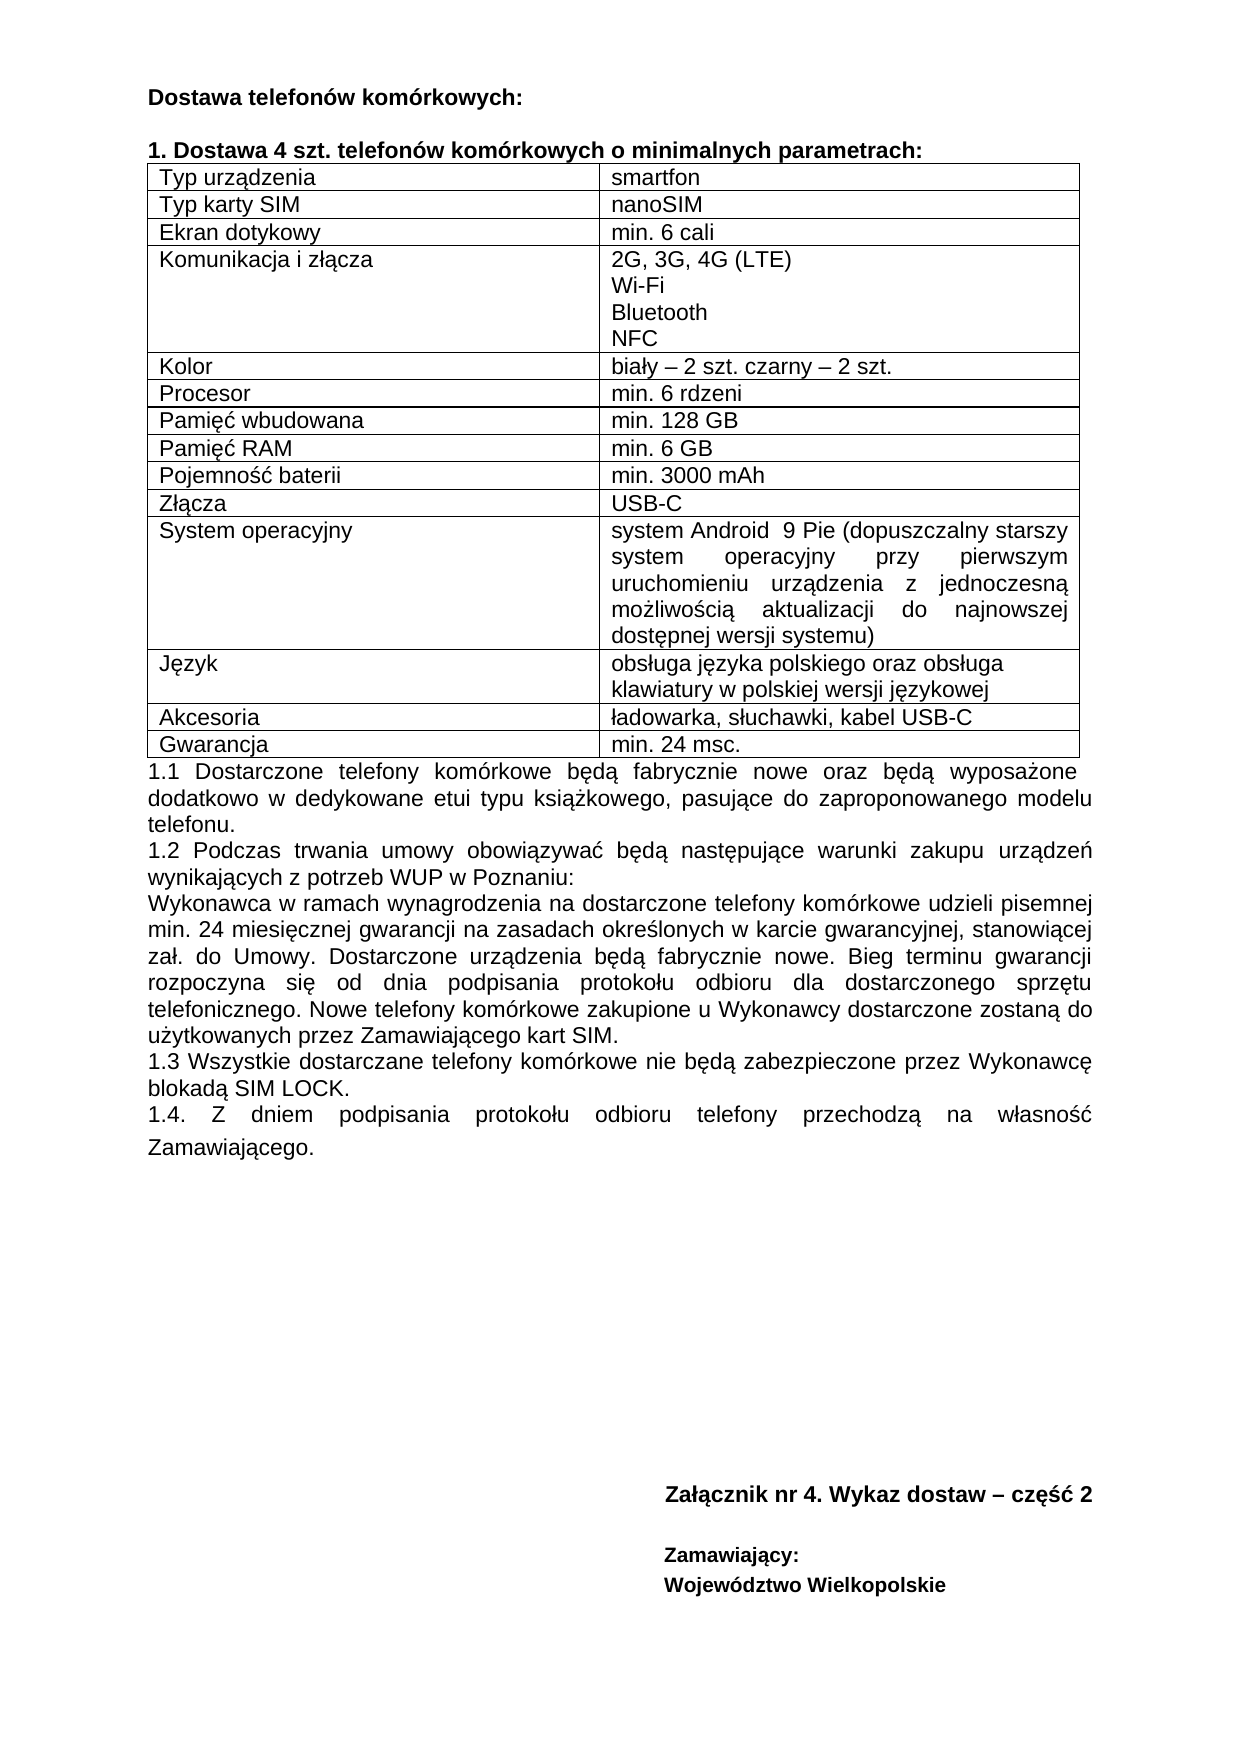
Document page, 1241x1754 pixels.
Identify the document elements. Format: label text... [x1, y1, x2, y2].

text 1. Dostawa 4 szt. telefonów komórkowych o minimalnych parametrach: [148, 137, 1093, 163]
table_cell Pamięć RAM [148, 435, 599, 461]
table_cell Pamięć wbudowana [148, 408, 599, 434]
table_cell obsługa języka polskiego oraz obsługa klawiatury w polskiej wersji językowej [600, 650, 1079, 702]
text 1.3 Wszystkie dostarczane telefony komórkowe nie będą zabezpieczone przez Wykonawcę blokadą SIM LOCK. [148, 1048, 1093, 1101]
table_header smartfon [600, 164, 1079, 190]
text 1.2 Podczas trwania umowy obowiązywać będą następujące warunki zakupu urządzeń wynikających z potrzeb WUP w Poznaniu: [148, 837, 1093, 890]
table_cell USB-C [600, 490, 1079, 516]
table_cell Ekran dotykowy [148, 219, 599, 245]
table_cell system Android 9 Pie (dopuszczalny starszy system operacyjny przy pierwszym uruchomieniu urządzenia z jednoczesną możliwością aktualizacji do najnowszej dostępnej wersji systemu) [600, 517, 1079, 649]
table_cell min. 6 GB [600, 435, 1079, 461]
table_cell min. 128 GB [600, 408, 1079, 434]
table_cell 2G, 3G, 4G (LTE) Wi-Fi Bluetooth NFC [600, 246, 1079, 352]
text Zamawiający: [590, 1542, 1093, 1566]
table_cell min. 24 msc. [600, 731, 1079, 757]
text Wykonawca w ramach wynagrodzenia na dostarczone telefony komórkowe udzieli pisemnej min. 24 miesięcznej gwarancji na zasadach określonych w karcie gwarancyjnej, stanowiącej zał. do Umowy. Dostarczone urządzenia będą fabrycznie nowe. Bieg terminu gwarancji rozpoczyna się od dnia podpisania protokołu odbioru dla dostarczonego sprzętu telefonicznego. Nowe telefony komórkowe zakupione u Wykonawcy dostarczone zostaną do użytkowanych przez Zamawiającego kart SIM. [148, 890, 1093, 1048]
table_cell min. 3000 mAh [600, 462, 1079, 488]
table_cell Pojemność baterii [148, 462, 599, 488]
table_cell Język [148, 650, 599, 702]
text Województwo Wielkopolskie [148, 1572, 1093, 1596]
table_cell Gwarancja [148, 731, 599, 757]
text Dostawa telefonów komórkowych: [148, 84, 1093, 110]
table_cell min. 6 rdzeni [600, 380, 1079, 406]
text 1.1 Dostarczone telefony komórkowe będą fabrycznie nowe oraz będą wyposażone dodatkowo w dedykowane etui typu książkowego, pasujące do zaproponowanego modelu telefonu. [148, 758, 1093, 837]
text 1.4. Z dniem podpisania protokołu odbioru telefony przechodzą na własność Zamawiającego. [148, 1101, 1093, 1160]
table_cell Komunikacja i złącza [148, 246, 599, 352]
table_cell biały – 2 szt. czarny – 2 szt. [600, 353, 1079, 379]
table_cell nanoSIM [600, 191, 1079, 218]
table_cell Akcesoria [148, 704, 599, 730]
table_cell System operacyjny [148, 517, 599, 649]
table_cell Złącza [148, 490, 599, 516]
table_header Typ urządzenia [148, 164, 599, 190]
table_cell Typ karty SIM [148, 191, 599, 218]
table_cell Procesor [148, 380, 599, 406]
table_cell ładowarka, słuchawki, kabel USB-C [600, 704, 1079, 730]
table_cell min. 6 cali [600, 219, 1079, 245]
text Załącznik nr 4. Wykaz dostaw – część 2 [148, 1481, 1093, 1507]
table_cell Kolor [148, 353, 599, 379]
